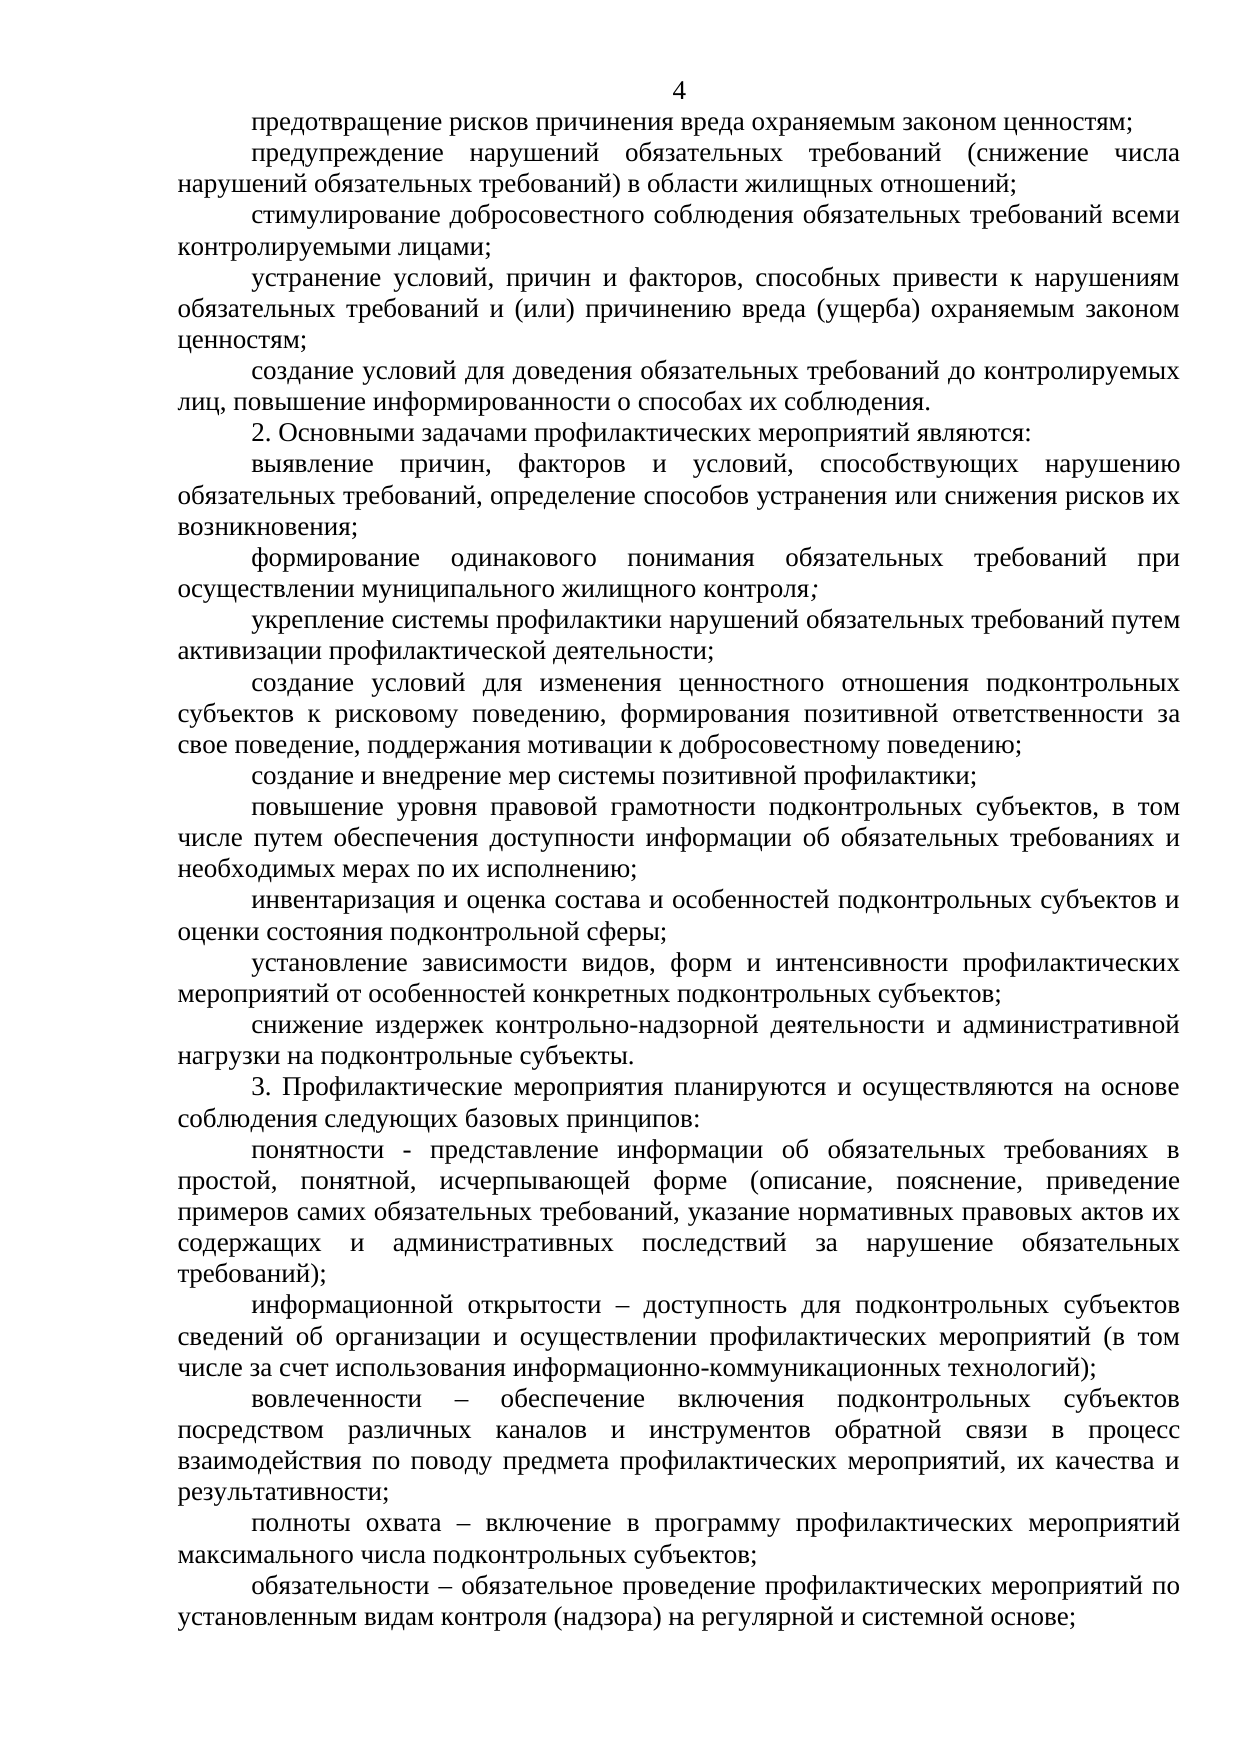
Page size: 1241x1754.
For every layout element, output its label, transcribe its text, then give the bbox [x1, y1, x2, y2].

text обязательности – обязательное проведение профилактических мероприятий по установленным видам контроля (надзора) на регулярной и системной основе; [177, 1569, 1181, 1631]
text 3. Профилактические мероприятия планируются и осуществляются на основе соблюдения следующих базовых принципов: [177, 1071, 1181, 1133]
text 2. Основными задачами профилактических мероприятий являются: [177, 416, 1181, 448]
text формирование одинакового понимания обязательных требований при осуществлении муниципального жилищного контроля; [177, 541, 1181, 603]
text снижение издержек контрольно-надзорной деятельности и административной нагрузки на подконтрольные субъекты. [177, 1008, 1181, 1071]
text установление зависимости видов, форм и интенсивности профилактических мероприятий от особенностей конкретных подконтрольных субъектов; [177, 946, 1181, 1008]
text выявление причин, факторов и условий, способствующих нарушению обязательных требований, определение способов устранения или снижения рисков их возникновения; [177, 448, 1181, 541]
text повышение уровня правовой грамотности подконтрольных субъектов, в том числе путем обеспечения доступности информации об обязательных требованиях и необходимых мерах по их исполнению; [177, 790, 1181, 884]
text создание и внедрение мер системы позитивной профилактики; [177, 759, 1181, 790]
text предотвращение рисков причинения вреда охраняемым законом ценностям; [177, 105, 1181, 136]
text устранение условий, причин и факторов, способных привести к нарушениям обязательных требований и (или) причинению вреда (ущерба) охраняемым законом ценностям; [177, 261, 1181, 354]
text стимулирование добросовестного соблюдения обязательных требований всеми контролируемыми лицами; [177, 198, 1181, 261]
text создание условий для изменения ценностного отношения подконтрольных субъектов к рисковому поведению, формирования позитивной ответственности за свое поведение, поддержания мотивации к добросовестному поведению; [177, 666, 1181, 759]
text полноты охвата – включение в программу профилактических мероприятий максимального числа подконтрольных субъектов; [177, 1507, 1181, 1569]
text информационной открытости – доступность для подконтрольных субъектов сведений об организации и осуществлении профилактических мероприятий (в том числе за счет использования информационно-коммуникационных технологий); [177, 1288, 1181, 1382]
text создание условий для доведения обязательных требований до контролируемых лиц, повышение информированности о способах их соблюдения. [177, 354, 1181, 416]
text предупреждение нарушений обязательных требований (снижение числа нарушений обязательных требований) в области жилищных отношений; [177, 136, 1181, 198]
text инвентаризация и оценка состава и особенностей подконтрольных субъектов и оценки состояния подконтрольной сферы; [177, 884, 1181, 946]
text понятности - представление информации об обязательных требованиях в простой, понятной, исчерпывающей форме (описание, пояснение, приведение примеров самих обязательных требований, указание нормативных правовых актов их содержащих и административных последствий за нарушение обязательных требований); [177, 1133, 1181, 1288]
text укрепление системы профилактики нарушений обязательных требований путем активизации профилактической деятельности; [177, 603, 1181, 666]
text вовлеченности – обеспечение включения подконтрольных субъектов посредством различных каналов и инструментов обратной связи в процесс взаимодействия по поводу предмета профилактических мероприятий, их качества и результативности; [177, 1382, 1181, 1507]
